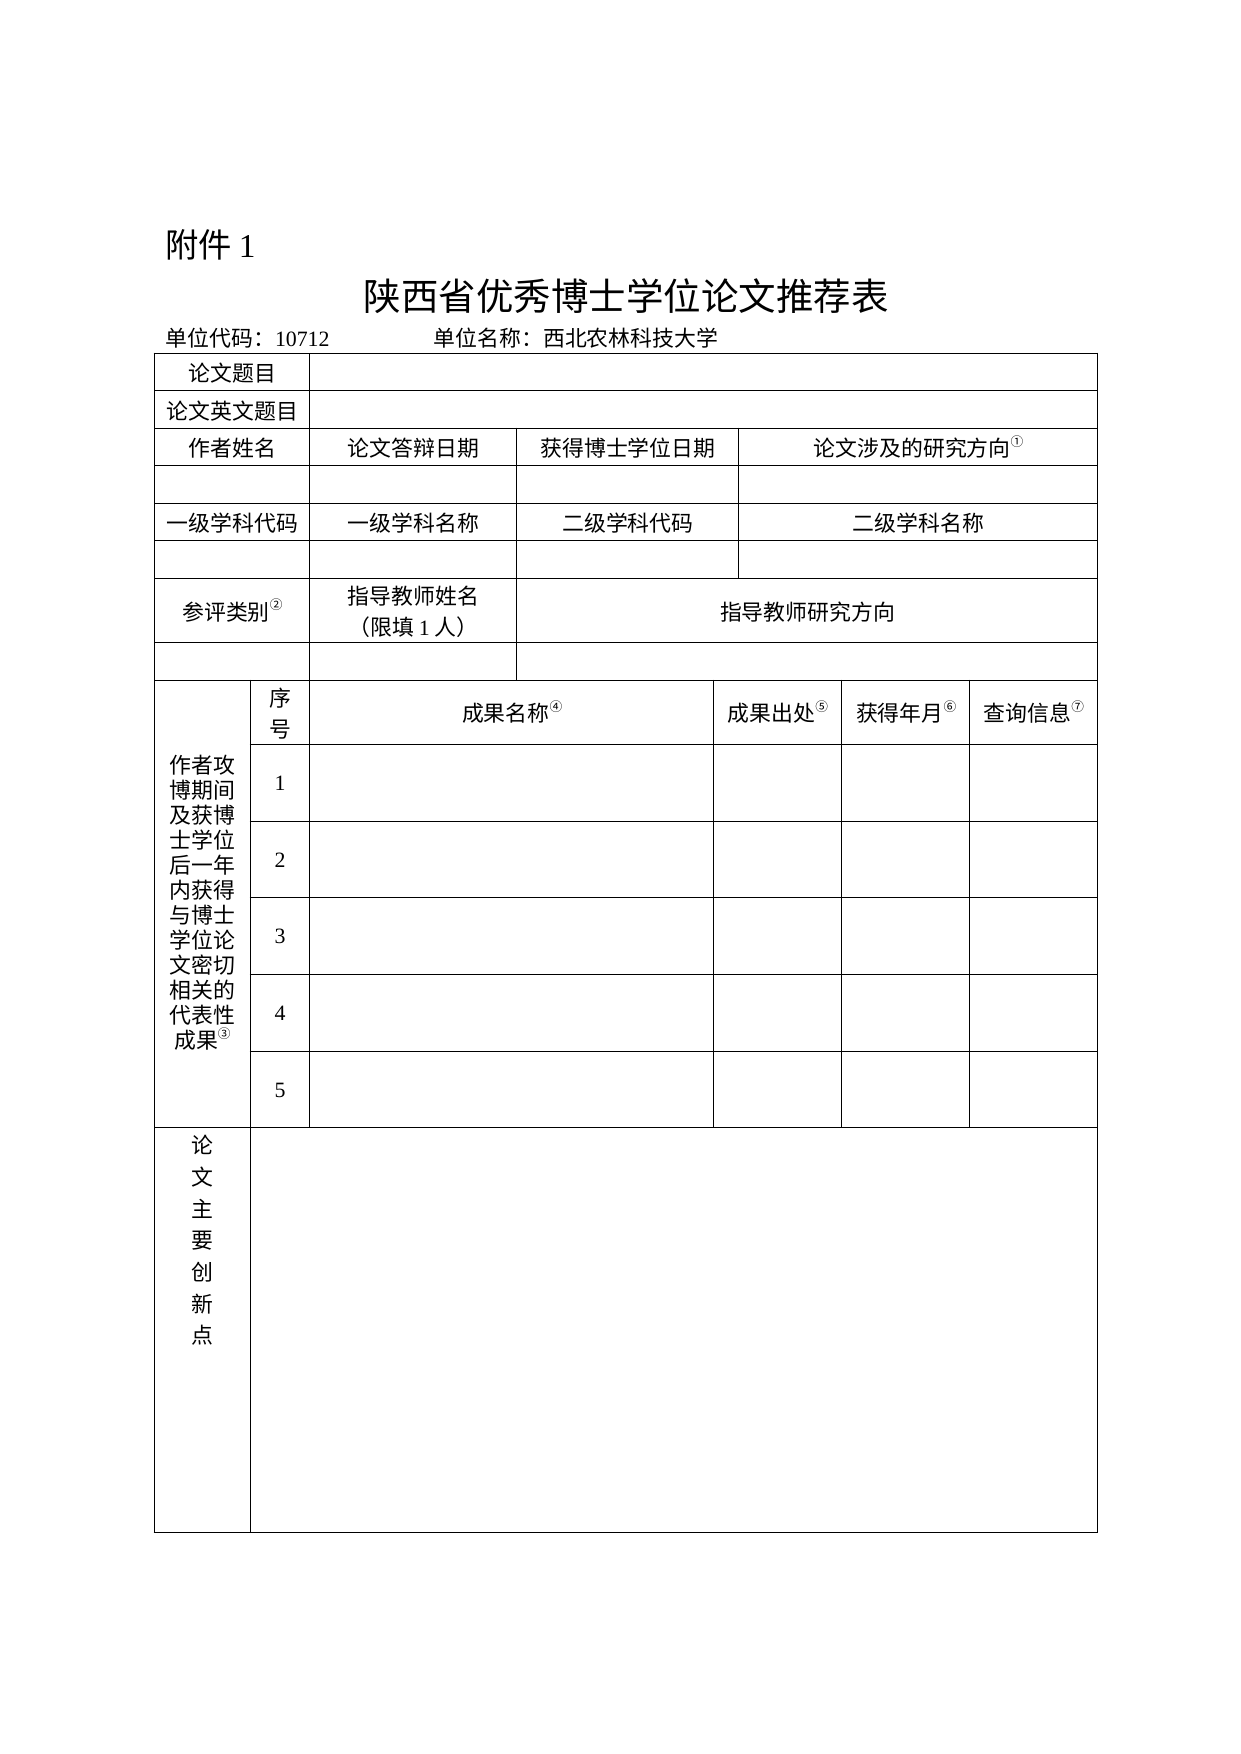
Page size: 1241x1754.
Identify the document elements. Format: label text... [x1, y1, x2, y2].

table_cell 论文答辩日期 [310, 429, 516, 465]
text 陕西省优秀博士学位论文推荐表 [165, 267, 1087, 321]
table_cell [739, 466, 1097, 503]
table_cell [310, 1052, 713, 1127]
table_cell [517, 541, 738, 578]
table_cell [310, 391, 1097, 428]
table_cell [155, 466, 309, 503]
table_cell [970, 898, 1097, 974]
table_cell [842, 1052, 969, 1127]
table_cell [310, 541, 516, 578]
table_cell 作者攻博期间及获博士学位后一年内获得与博士学位论文密切相关的代表性成果③ [155, 681, 250, 1127]
table_cell [714, 975, 841, 1051]
text 单位代码：10712 单位名称：西北农林科技大学 [165, 321, 1087, 353]
table_cell 序号 [251, 681, 309, 744]
table_cell 作者姓名 [155, 429, 309, 465]
table_cell [251, 1128, 1097, 1532]
table_cell [714, 745, 841, 821]
table_cell 2 [251, 822, 309, 897]
table_header 论文题目 [155, 354, 309, 390]
table_cell 一级学科代码 [155, 504, 309, 540]
table_cell [842, 822, 969, 897]
table_cell 5 [251, 1052, 309, 1127]
table_cell 获得年月⑥ [842, 681, 969, 744]
table_cell 获得博士学位日期 [517, 429, 738, 465]
table_cell 参评类别② [155, 579, 309, 642]
table_cell [970, 745, 1097, 821]
table_cell 论文英文题目 [155, 391, 309, 428]
table_cell [842, 898, 969, 974]
table_cell [970, 822, 1097, 897]
table_cell 论 文 主 要 创 新 点 [155, 1128, 250, 1532]
table_cell [970, 975, 1097, 1051]
table_cell [310, 745, 713, 821]
table_cell [155, 541, 309, 578]
table_cell 成果出处⑤ [714, 681, 841, 744]
table_cell 二级学科名称 [739, 504, 1097, 540]
table_cell [310, 822, 713, 897]
table_cell [714, 898, 841, 974]
table_cell [970, 1052, 1097, 1127]
table_cell [517, 643, 1097, 679]
table_cell [310, 466, 516, 503]
table_cell 查询信息⑦ [970, 681, 1097, 744]
table_cell 论文涉及的研究方向① [739, 429, 1097, 465]
table_cell [714, 822, 841, 897]
table_cell 成果名称④ [310, 681, 713, 744]
table_cell [310, 975, 713, 1051]
table_cell 指导教师研究方向 [517, 579, 1097, 642]
table_cell [310, 643, 516, 679]
table_cell [842, 975, 969, 1051]
table_cell [714, 1052, 841, 1127]
table_cell 1 [251, 745, 309, 821]
table_cell 一级学科名称 [310, 504, 516, 540]
table_cell [739, 541, 1097, 578]
text 附件1 [165, 218, 1087, 267]
table_cell [842, 745, 969, 821]
table_cell 二级学科代码 [517, 504, 738, 540]
table_cell [155, 643, 309, 679]
table_cell 3 [251, 898, 309, 974]
table_cell 指导教师姓名 （限填1人） [310, 579, 516, 642]
table_header [310, 354, 1097, 390]
table_cell [310, 898, 713, 974]
table_cell 4 [251, 975, 309, 1051]
table_cell [517, 466, 738, 503]
